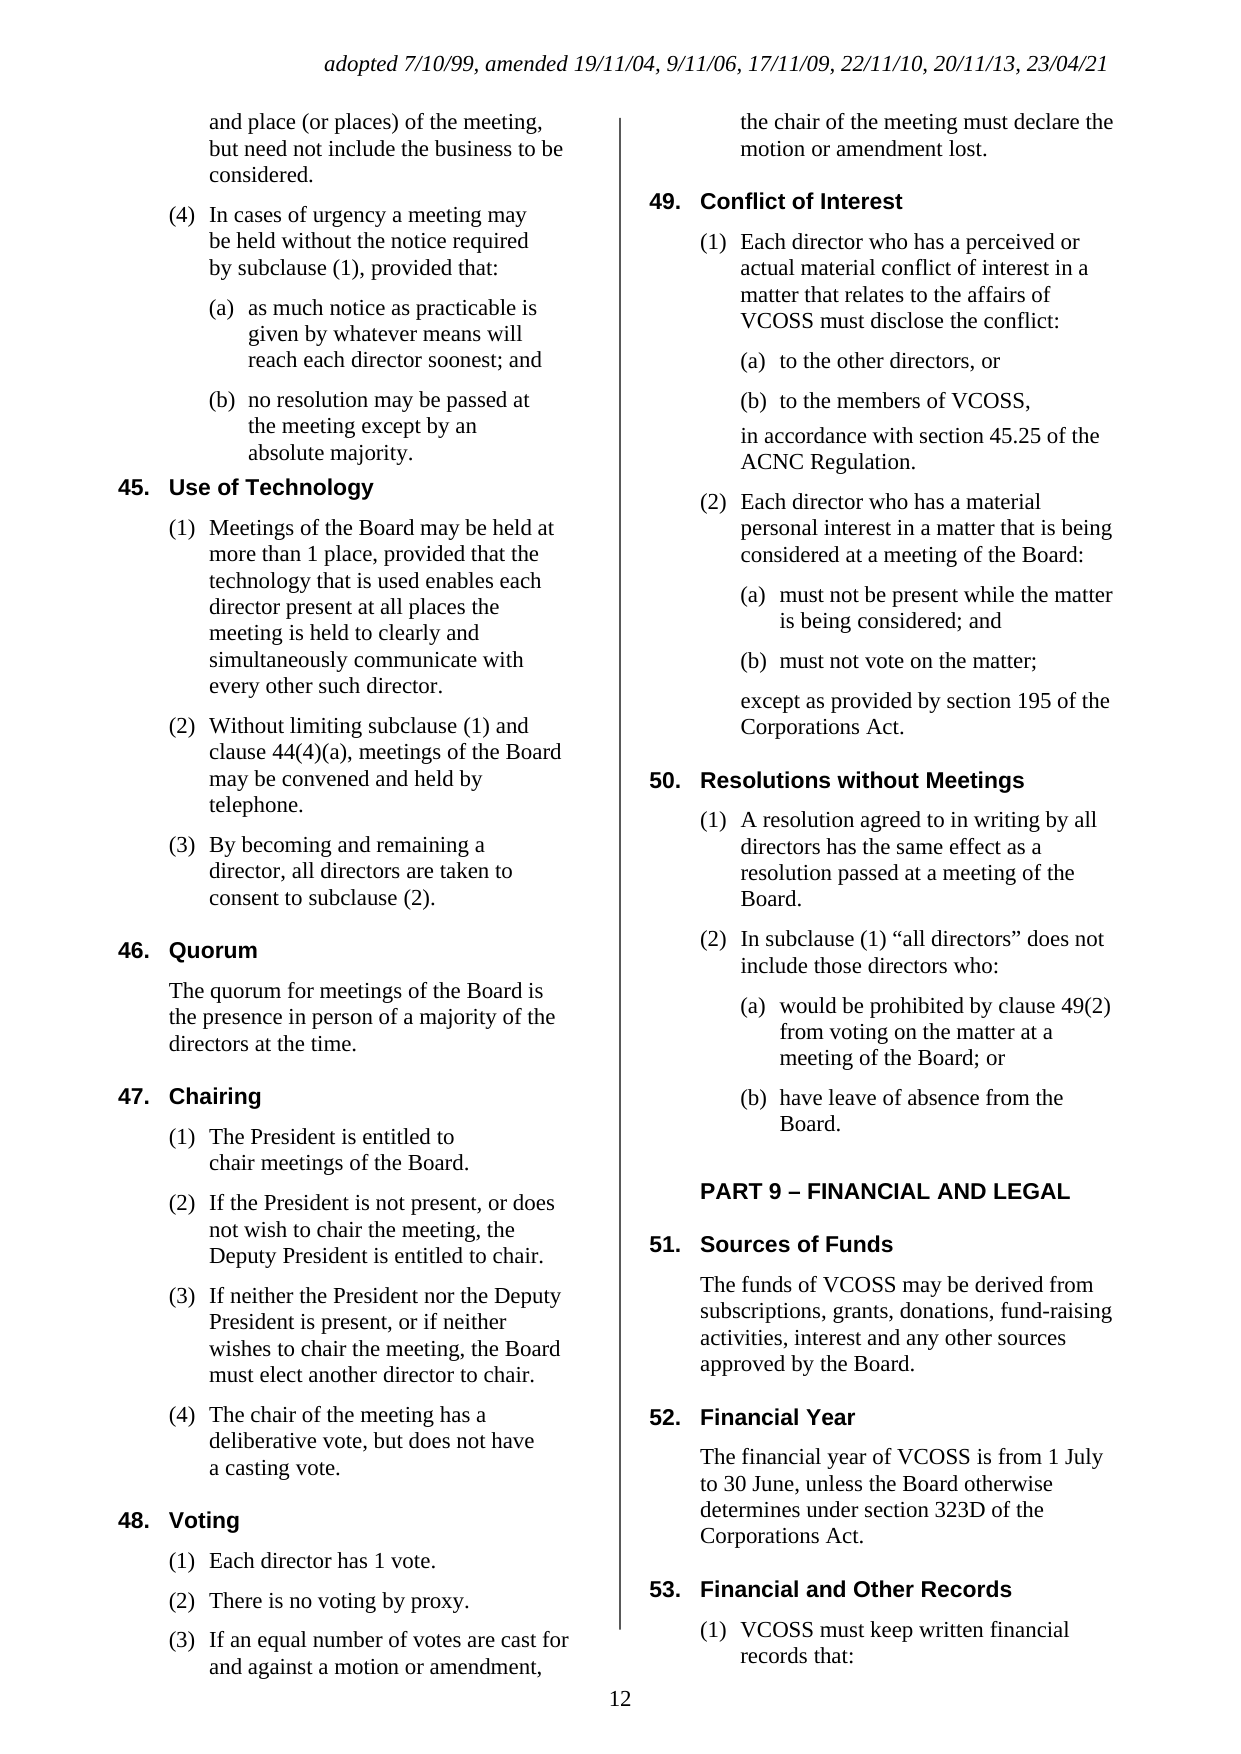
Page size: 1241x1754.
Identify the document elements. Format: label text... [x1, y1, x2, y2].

list If an equal number of votes are cast for and against a motion or amendment, the chair of the meeting must declare the motion or amendment lost. [168, 1627, 574, 1679]
list If the President is not present, or does not wish to chair the meeting, the Deputy President is entitled to chair. [169, 1189, 588, 1268]
list to the other directors, or [740, 347, 1134, 373]
list The chair of the meeting has a deliberative vote, but does not have a casting vote. [169, 1401, 548, 1480]
text in accordance with section 45.25 of the ACNC Regulation. [740, 422, 1102, 474]
subtitle PART 9 – FINANCIAL AND LEGAL [700, 1178, 1134, 1204]
subtitle Conflict of Interest [649, 188, 1134, 215]
list would be prohibited by clause 49(2) from voting on the matter at a meeting of the Board; or [740, 992, 1112, 1071]
list In subclause (1) “all directors” does not include those directors who: [700, 925, 1105, 978]
list must not vote on the matter; [740, 647, 1134, 673]
list as much notice as practicable is given by whatever means will reach each director soonest; and [209, 294, 568, 373]
subtitle Resolutions without Meetings [649, 767, 1134, 793]
list to the members of VCOSS, [740, 387, 1134, 413]
text The quorum for meetings of the Board is the presence in person of a majority of the directors at the time. [169, 977, 577, 1056]
list If neither the President nor the Deputy President is present, or if neither wishes to chair the meeting, the Board must elect another director to chair. [169, 1282, 572, 1387]
list Sources of Funds [649, 1231, 1134, 1258]
list In cases of urgency a meeting may be held without the notice required by subclause (1), provided that: [168, 201, 544, 280]
list Without limiting subclause (1) and clause 44(4)(a), meetings of the Board may be convened and held by telephone. [169, 712, 580, 817]
list Each director who has a material personal interest in a matter that is being considered at a meeting of the Board: [700, 488, 1113, 567]
subtitle Financial Year [649, 1404, 1134, 1430]
text The funds of VCOSS may be derived from subscriptions, grants, donations, fund-raising activities, interest and any other sources approved by the Board. [700, 1271, 1114, 1376]
subtitle Chairing [118, 1083, 592, 1109]
subtitle Use of Technology [118, 474, 592, 501]
list Each director has 1 vote. [168, 1547, 592, 1573]
subtitle Quorum [118, 937, 592, 964]
list no resolution may be passed at the meeting except by an absolute majority. [209, 386, 553, 465]
subtitle Voting [118, 1507, 592, 1533]
list VCOSS must keep written financial records that: [700, 1616, 1071, 1668]
list There is no voting by proxy. [168, 1587, 592, 1613]
text The financial year of VCOSS is from 1 July to 30 June, unless the Board otherwise determines under section 323D of the Corporations Act. [700, 1443, 1105, 1549]
list Each director who has a perceived or actual material conflict of interest in a matter that relates to the affairs of VCOSS must disclose the conflict: [700, 228, 1097, 333]
text except as provided by section 195 of the Corporations Act. [740, 687, 1112, 739]
subtitle Financial and Other Records [649, 1576, 1134, 1602]
list A resolution agreed to in writing by all directors has the same effect as a resolution passed at a meeting of the Board. [700, 806, 1098, 912]
list The President is entitled to chair meetings of the Board. [169, 1123, 504, 1176]
list The notice must include the date, time and place (or places) of the meeting, but need not include the business to be considered. [168, 108, 568, 187]
list If an equal number of votes are cast for and against a motion or amendment, the chair of the meeting must declare the motion or amendment lost. [700, 108, 1116, 161]
list Meetings of the Board may be held at more than 1 place, provided that the technology that is used enables each director present at all places the meeting is held to clearly and simultaneously communicate with every other such director. [169, 514, 577, 698]
list have leave of absence from the Board. [740, 1084, 1064, 1137]
list must not be present while the matter is being considered; and [740, 581, 1113, 633]
list By becoming and remaining a director, all directors are taken to consent to subclause (2). [169, 831, 565, 910]
